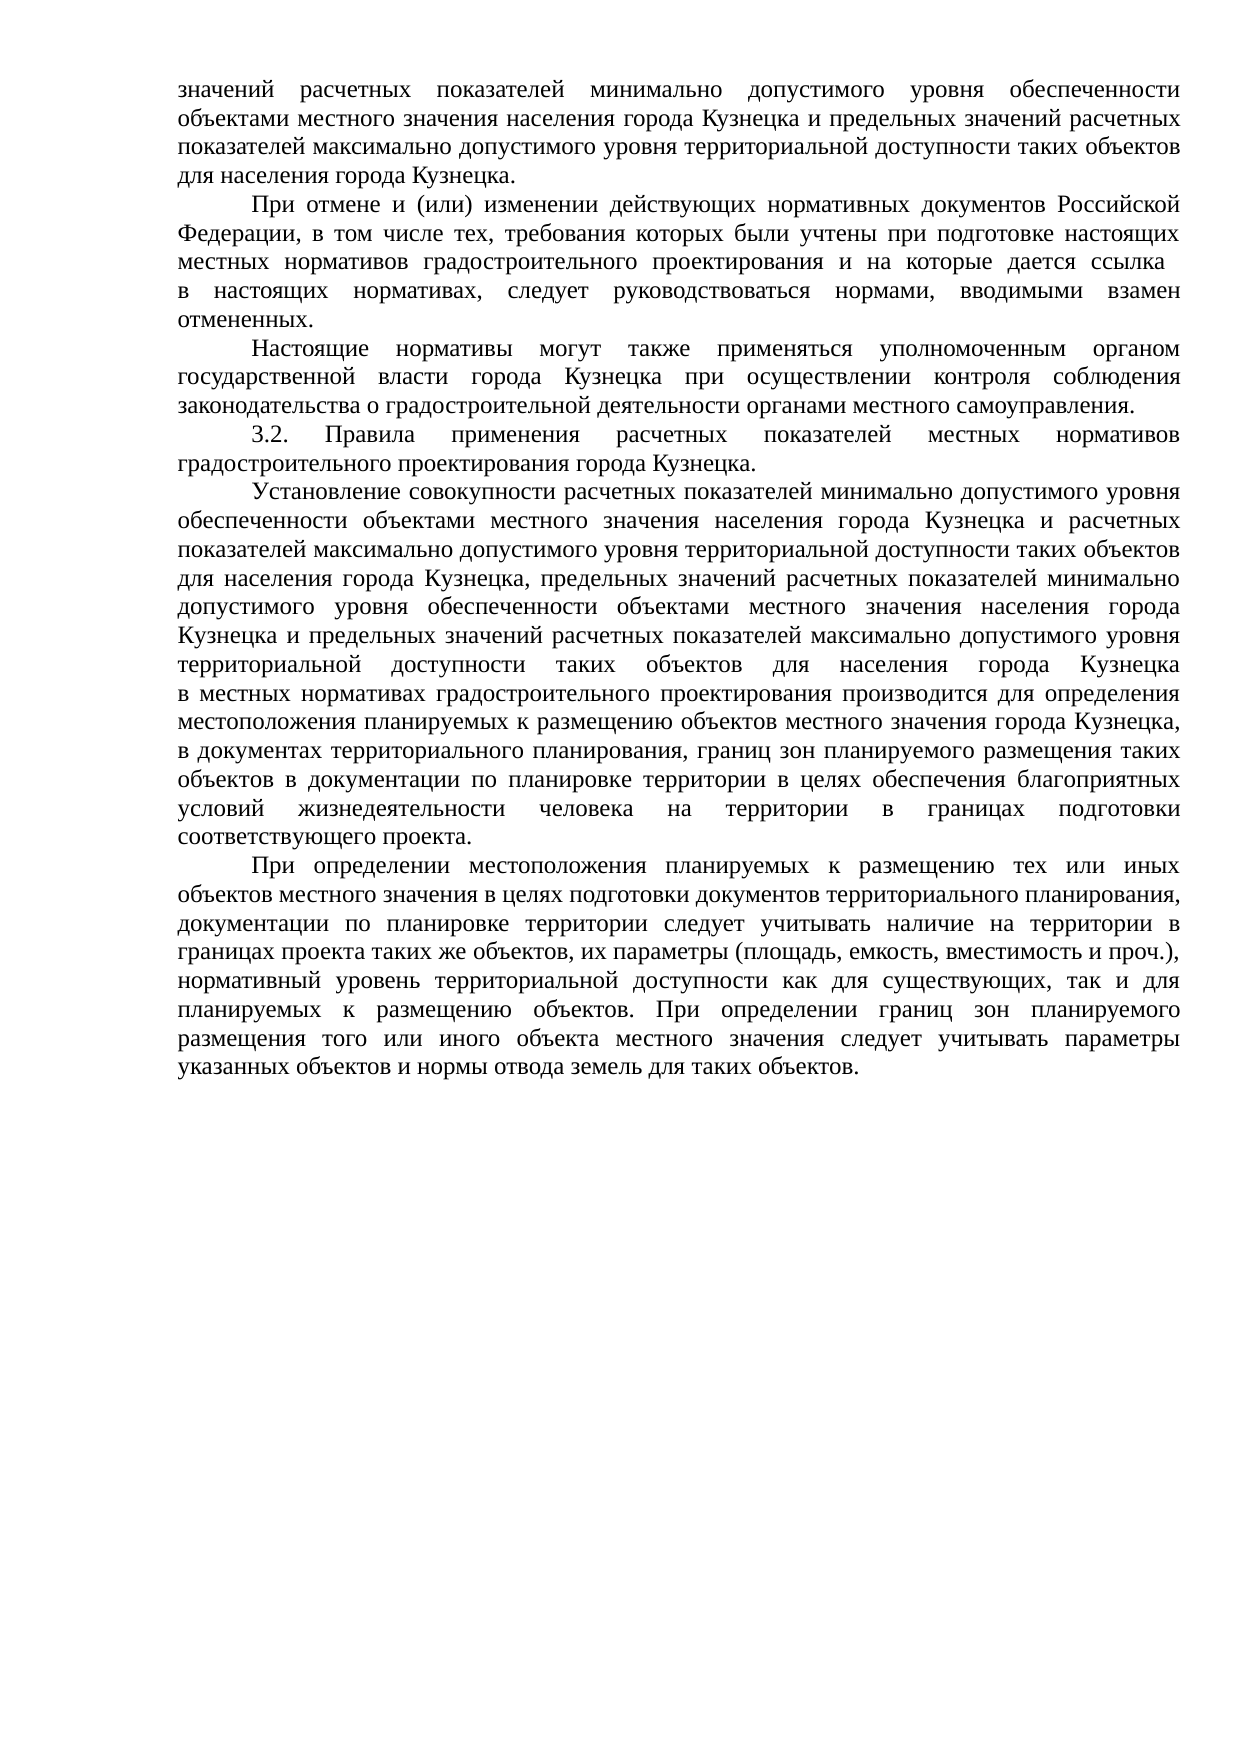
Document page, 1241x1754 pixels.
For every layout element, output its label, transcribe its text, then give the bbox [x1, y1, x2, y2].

text Установление совокупности расчетных показателей минимально допустимого уровня обеспеченности объектами местного значения населения города Кузнецка и расчетных показателей максимально допустимого уровня территориальной доступности таких объектов для населения города Кузнецка, предельных значений расчетных показателей минимально допустимого уровня обеспеченности объектами местного значения населения города Кузнецка и предельных значений расчетных показателей максимально допустимого уровня территориальной доступности таких объектов для населения города Кузнецка в местных нормативах градостроительного проектирования производится для определения местоположения планируемых к размещению объектов местного значения города Кузнецка, в документах территориального планирования, границ зон планируемого размещения таких объектов в документации по планировке территории в целях обеспечения благоприятных условий жизнедеятельности человека на территории в границах подготовки соответствующего проекта. [177, 476, 1181, 850]
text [177, 74, 1181, 189]
text Настоящие нормативы могут также применяться уполномоченным органом государственной власти города Кузнецка при осуществлении контроля соблюдения законодательства о градостроительной деятельности органами местного самоуправления. [177, 333, 1181, 419]
text При определении местоположения планируемых к размещению тех или иных объектов местного значения в целях подготовки документов территориального планирования, документации по планировке территории следует учитывать наличие на территории в границах проекта таких же объектов, их параметры (площадь, емкость, вместимость и проч.), нормативный уровень территориальной доступности как для существующих, так и для планируемых к размещению объектов. При определении границ зон планируемого размещения того или иного объекта местного значения следует учитывать параметры указанных объектов и нормы отвода земель для таких объектов. [177, 850, 1181, 1080]
text При отмене и (или) изменении действующих нормативных документов Российской Федерации, в том числе тех, требования которых были учтены при подготовке настоящих местных нормативов градостроительного проектирования и на которые дается ссылка в настоящих нормативах, следует руководствоваться нормами, вводимыми взамен отмененных. [177, 189, 1181, 333]
text 3.2. Правила применения расчетных показателей местных нормативов градостроительного проектирования города Кузнецка. [177, 419, 1181, 476]
